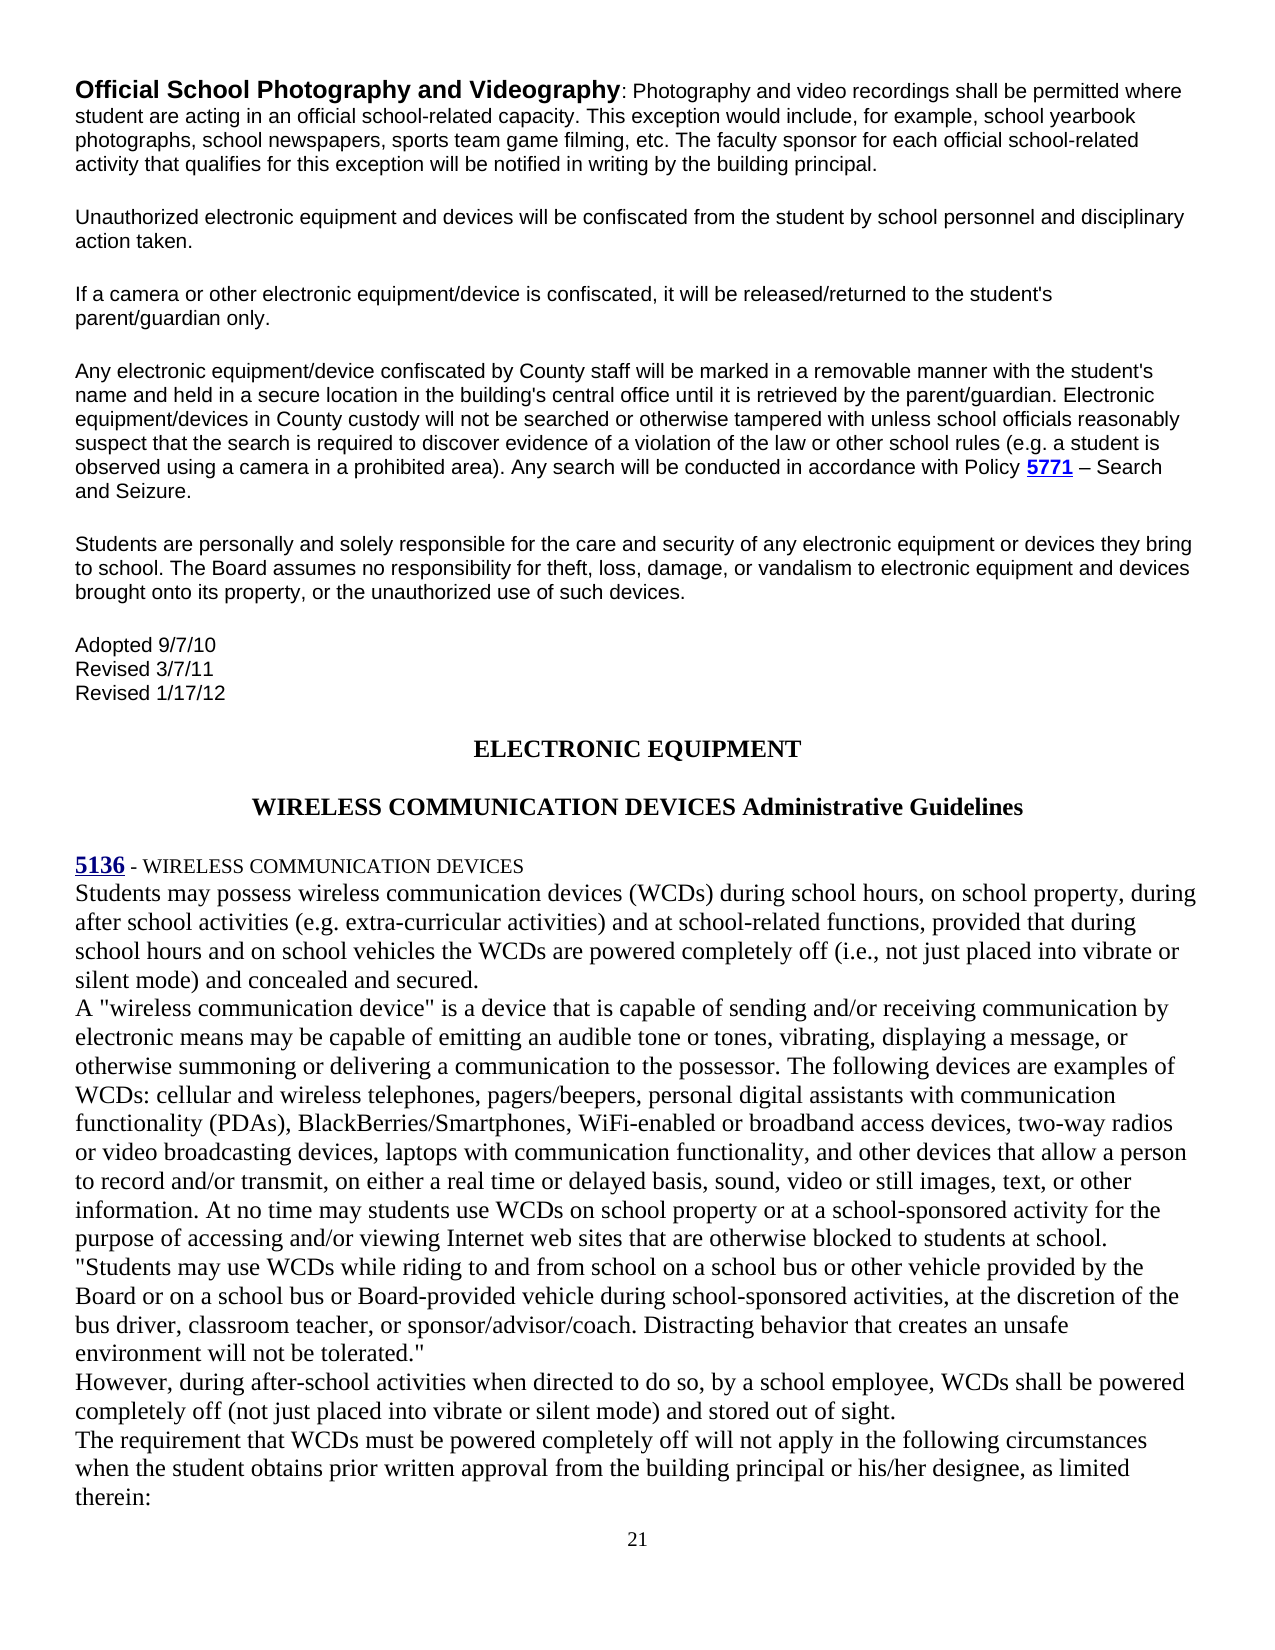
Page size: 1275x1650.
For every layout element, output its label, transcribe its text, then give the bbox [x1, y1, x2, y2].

text ELECTRONIC EQUIPMENT [75, 734, 1200, 763]
text Students are personally and solely responsible for the care and security of any electronic equipment or devices they bring to school. The Board assumes no responsibility for theft, loss, damage, or vandalism to electronic equipment and devices brought onto its property, or the unauthorized use of such devices. [75, 532, 1200, 604]
text The requirement that WCDs must be powered completely off will not apply in the following circumstances when the student obtains prior written approval from the building principal or his/her designee, as limited therein: [75, 1425, 1200, 1511]
text However, during after-school activities when directed to do so, by a school employee, WCDs shall be powered completely off (not just placed into vibrate or silent mode) and stored out of sight. [75, 1367, 1200, 1425]
text Any electronic equipment/device confiscated by County staff will be marked in a removable manner with the student's name and held in a secure location in the building's central office until it is retrieved by the parent/guardian. Electronic equipment/devices in County custody will not be searched or otherwise tampered with unless school officials reasonably suspect that the search is required to discover evidence of a violation of the law or other school rules (e.g. a student is observed using a camera in a prohibited area). Any search will be conducted in accordance with Policy 5771 – Search and Seizure. [75, 359, 1200, 503]
text Adopted 9/7/10 Revised 3/7/11 Revised 1/17/12 [75, 633, 1200, 705]
text Official School Photography and Videography: Photography and video recordings shall be permitted where student are acting in an official school-related capacity. This exception would include, for example, school yearbook photographs, school newspapers, sports team game filming, etc. The faculty sponsor for each official school-related activity that qualifies for this exception will be notified in writing by the building principal. [75, 75, 1200, 176]
text Students may possess wireless communication devices (WCDs) during school hours, on school property, during after school activities (e.g. extra-curricular activities) and at school-related functions, provided that during school hours and on school vehicles the WCDs are powered completely off (i.e., not just placed into vibrate or silent mode) and concealed and secured. [75, 878, 1200, 993]
text A "wireless communication device" is a device that is capable of sending and/or receiving communication by electronic means may be capable of emitting an audible tone or tones, vibrating, displaying a message, or otherwise summoning or delivering a communication to the possessor. The following devices are examples of WCDs: cellular and wireless telephones, pagers/beepers, personal digital assistants with communication functionality (PDAs), BlackBerries/Smartphones, WiFi-enabled or broadband access devices, two-way radios or video broadcasting devices, laptops with communication functionality, and other devices that allow a person to record and/or transmit, on either a real time or delayed basis, sound, video or still images, text, or other information. At no time may students use WCDs on school property or at a school-sponsored activity for the purpose of accessing and/or viewing Internet web sites that are otherwise blocked to students at school. "Students may use WCDs while riding to and from school on a school bus or other vehicle provided by the Board or on a school bus or Board-provided vehicle during school-sponsored activities, at the discretion of the bus driver, classroom teacher, or sponsor/advisor/coach. Distracting behavior that creates an unsafe environment will not be tolerated." [75, 993, 1200, 1367]
text 5136 - WIRELESS COMMUNICATION DEVICES [75, 850, 1200, 878]
text If a camera or other electronic equipment/device is confiscated, it will be released/returned to the student's parent/guardian only. [75, 282, 1200, 330]
text Unauthorized electronic equipment and devices will be confiscated from the student by school personnel and disciplinary action taken. [75, 205, 1200, 253]
text WIRELESS COMMUNICATION DEVICES Administrative Guidelines [75, 792, 1200, 821]
